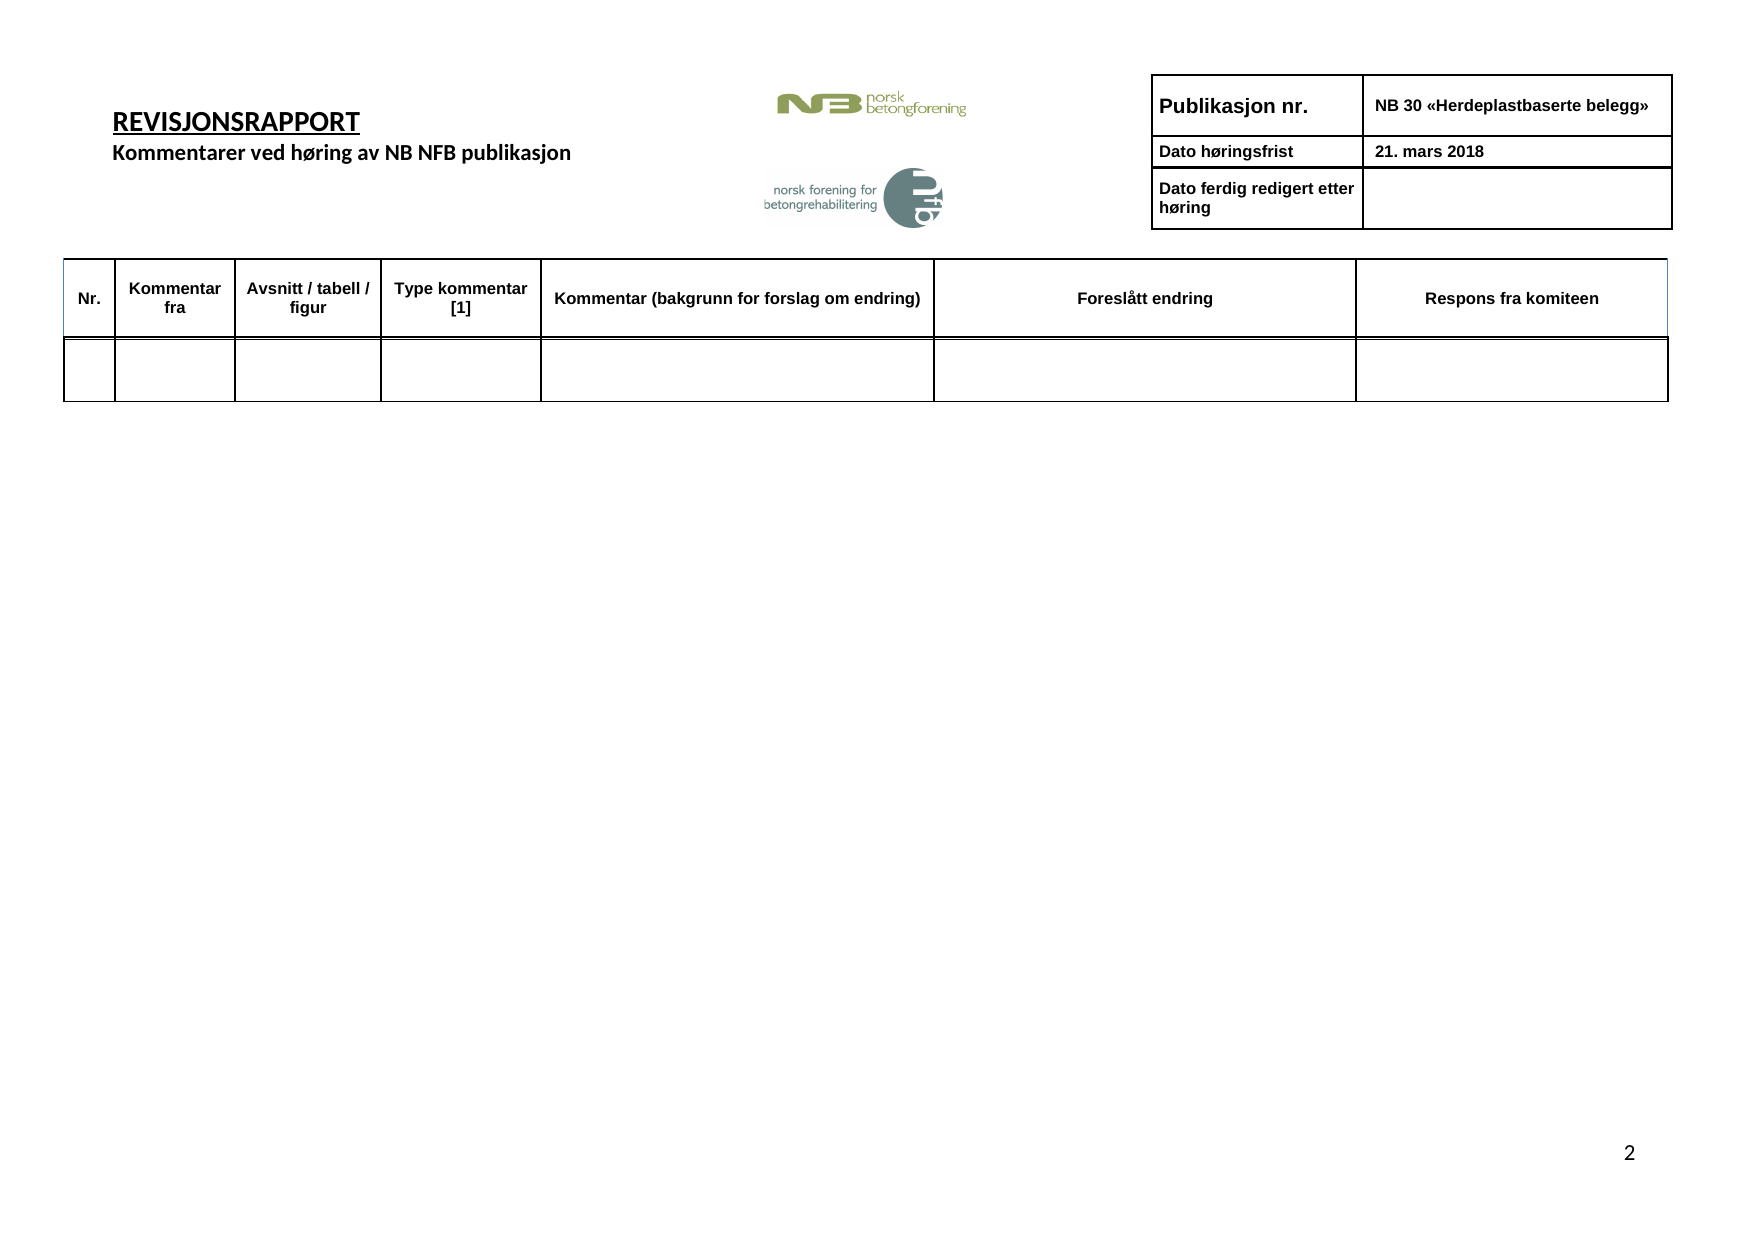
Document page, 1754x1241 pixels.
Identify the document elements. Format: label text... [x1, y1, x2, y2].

table_cell [542, 340, 933, 401]
table_cell [236, 340, 380, 401]
table_cell [116, 340, 234, 401]
table_header Type kommentar [1] [382, 260, 540, 336]
table_header Avsnitt / tabell / figur [236, 260, 380, 336]
picture [768, 76, 973, 131]
table_cell [382, 340, 540, 401]
picture [764, 168, 943, 228]
table_header Foreslått endring [935, 260, 1355, 336]
table_header Kommentar (bakgrunn for forslag om endring) [542, 260, 933, 336]
table_header Kommentar fra [116, 260, 234, 336]
table_cell [65, 340, 114, 401]
table_header Respons fra komiteen [1357, 260, 1667, 336]
table_cell [935, 340, 1355, 401]
table_cell [1357, 340, 1667, 401]
table_header Nr. [64, 260, 114, 336]
